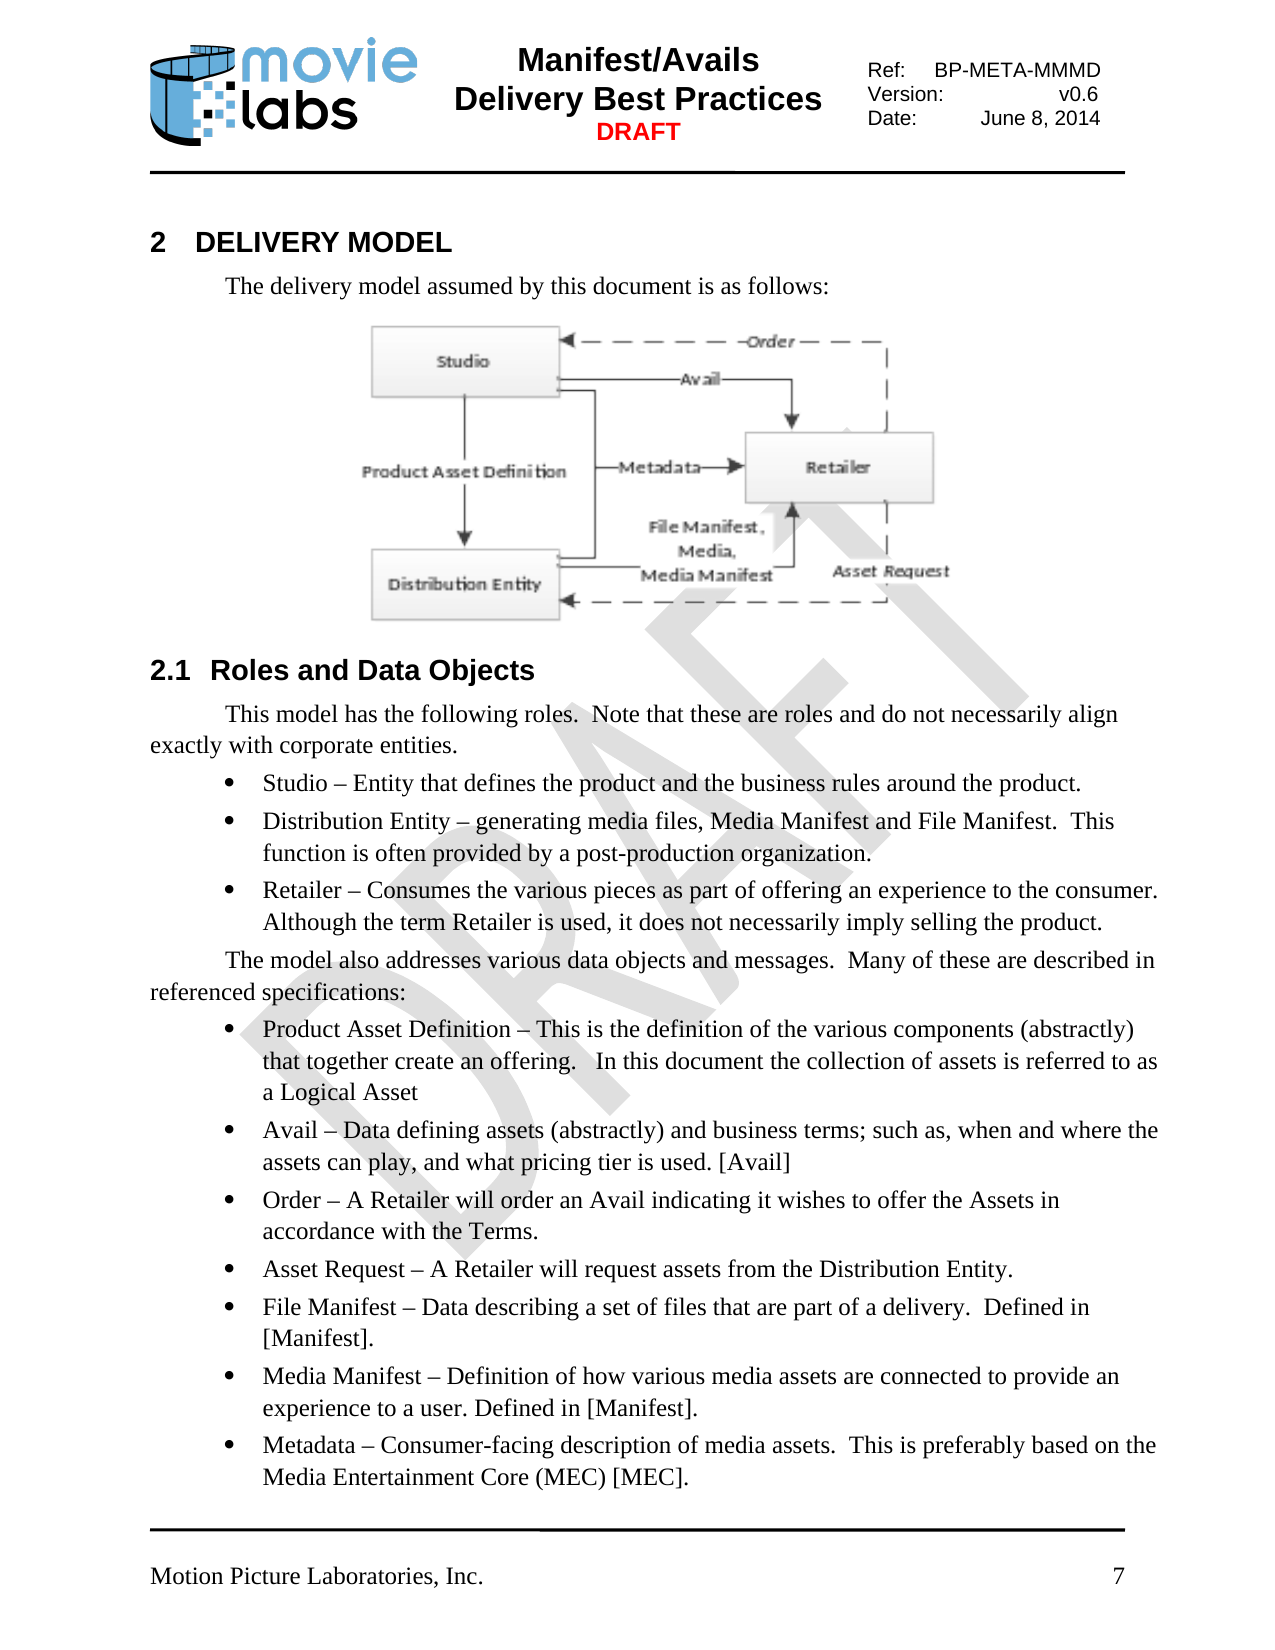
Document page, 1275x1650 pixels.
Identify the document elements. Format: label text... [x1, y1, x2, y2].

list Distribution Entity – generating media files, Media Manifest and File Manifest. This function is often provided by a post-production organization. [225, 806, 1162, 867]
text The model also addresses various data objects and messages. Many of these are described in referenced specifications: [150, 945, 1162, 1005]
text This model has the following roles. Note that these are roles and do not necessarily align exactly with corporate entities. [150, 699, 1162, 759]
list Order – A Retailer will order an Avail indicating it wishes to offer the Assets in accordance with the Terms. [225, 1185, 1162, 1245]
list Avail – Data defining assets (abstractly) and business terms; such as, when and where the assets can play, and what pricing tier is used. [Avail] [225, 1115, 1162, 1176]
picture [150, 37, 418, 146]
list Metadata – Consumer-facing description of media assets. This is preferably based on the Media Entertainment Core (MEC) [MEC]. [225, 1431, 1162, 1491]
list Studio – Entity that defines the product and the business rules around the product. [225, 768, 1162, 797]
list Product Asset Definition – This is the definition of the various components (abstractly) that together create an offering. In this document the collection of assets is referred to as a Logical Asset [225, 1014, 1162, 1106]
subtitle Delivery Model [150, 225, 1162, 258]
list Asset Request – A Retailer will request assets from the Distribution Entity. [225, 1254, 1162, 1283]
list File Manifest – Data describing a set of files that are part of a delivery. Defined in [Manifest]. [225, 1292, 1162, 1352]
subtitle Roles and Data Objects [150, 653, 1162, 687]
list Retailer – Consumes the various pieces as part of offering an experience to the consumer. Although the term Retailer is used, it does not necessarily imply selling the product. [225, 876, 1162, 936]
text The delivery model assumed by this document is as follows: [150, 271, 1162, 300]
list Media Manifest – Definition of how various media assets are connected to provide an experience to a user. Defined in [Manifest]. [225, 1361, 1162, 1422]
